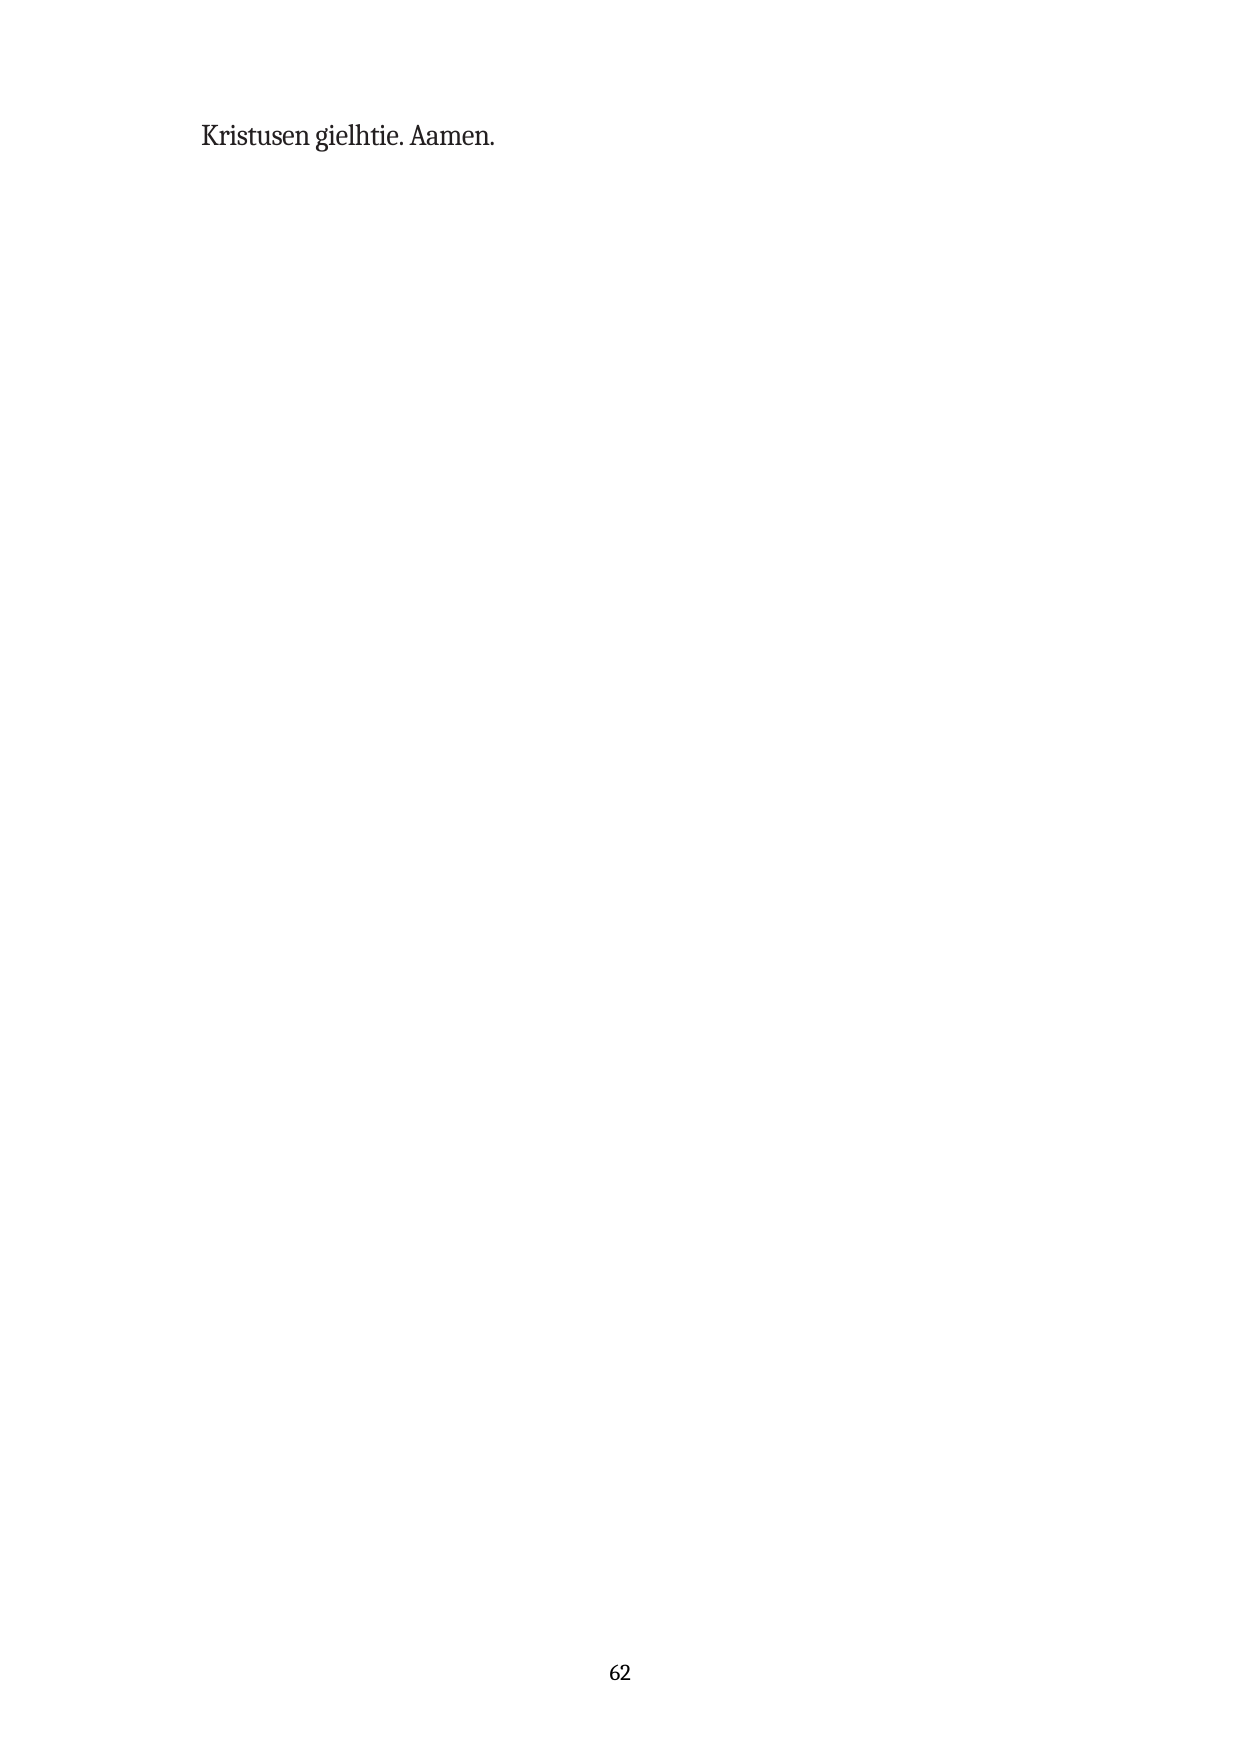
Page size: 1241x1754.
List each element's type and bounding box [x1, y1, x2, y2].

text [201, 118, 1039, 153]
